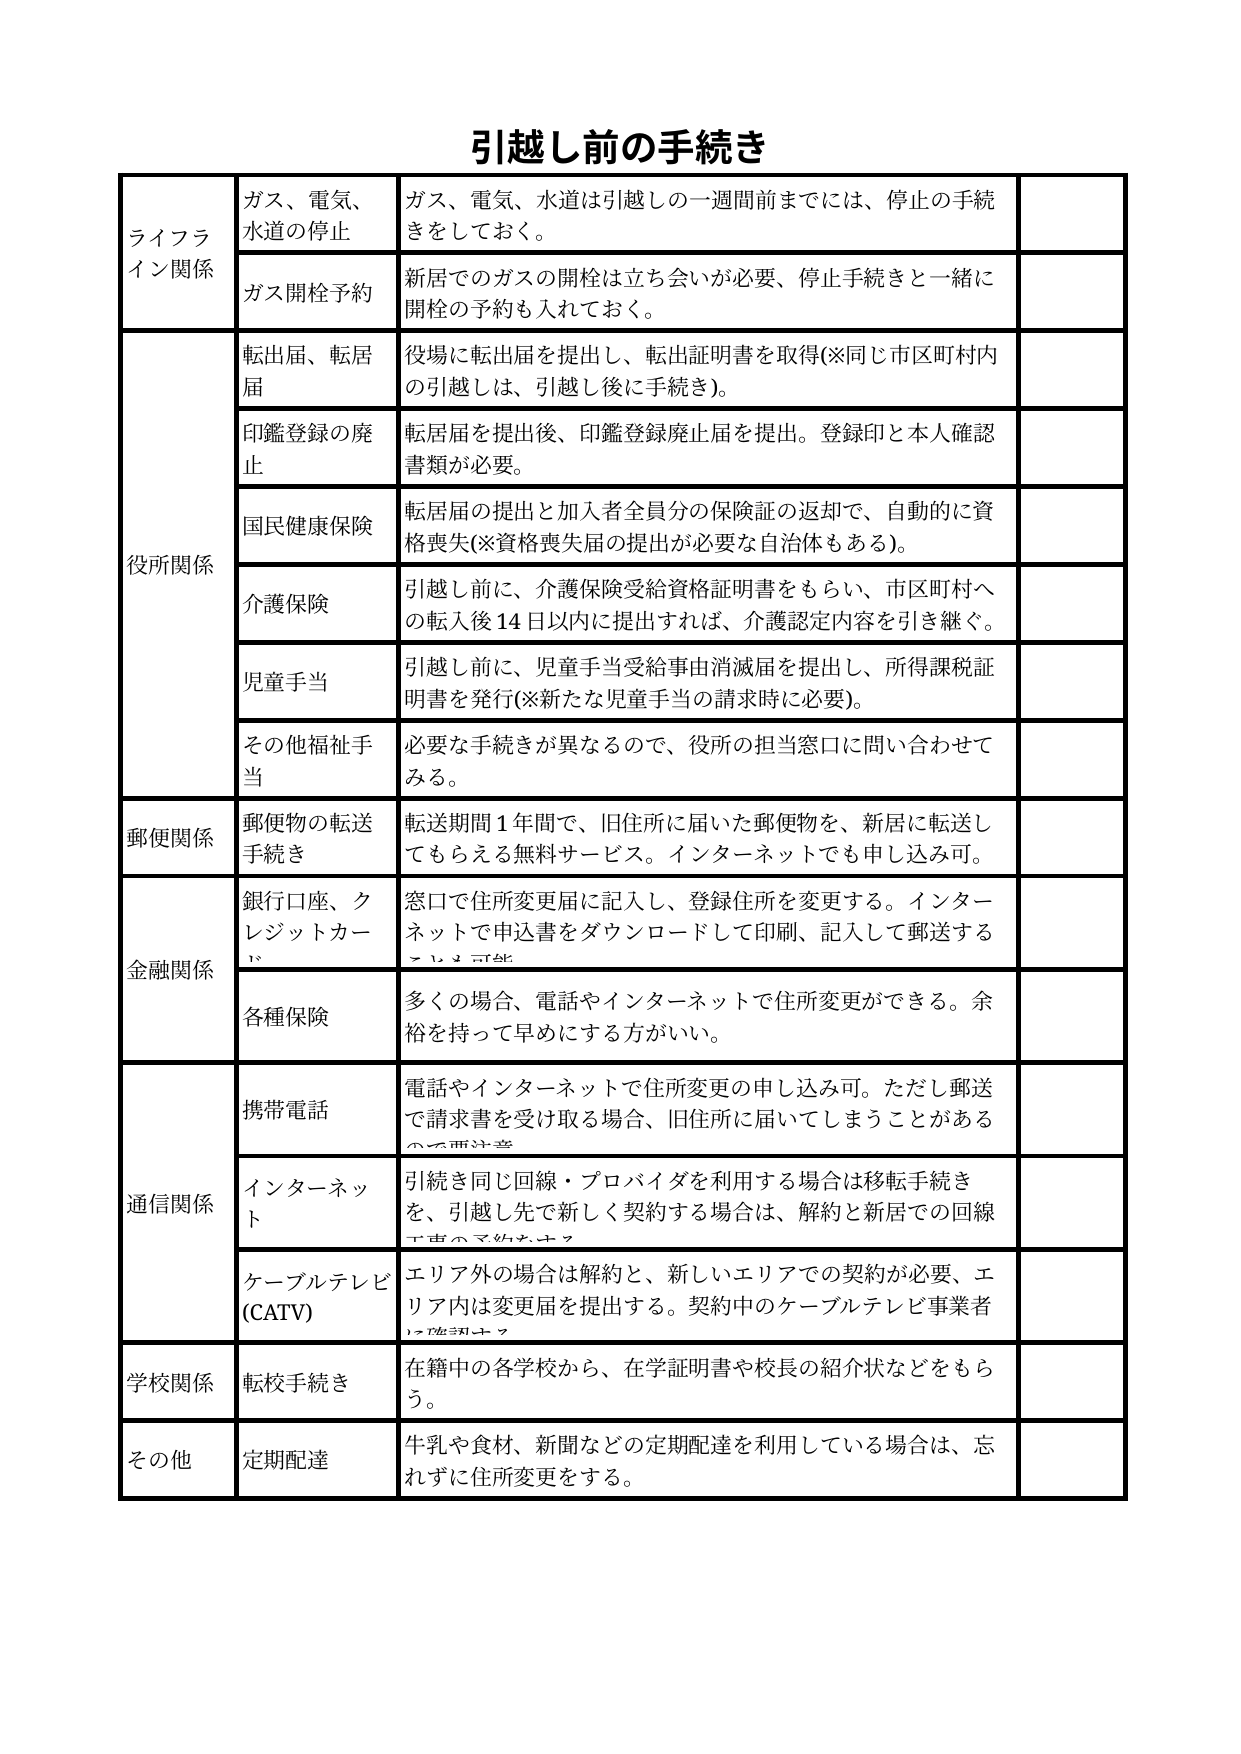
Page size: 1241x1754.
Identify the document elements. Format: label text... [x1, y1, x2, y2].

table_cell 牛乳や食材、新聞などの定期配達を利用している場合は、忘れずに住所変更をする。 [401, 1423, 1016, 1496]
table_cell 電話やインターネットで住所変更の申し込み可。ただし郵送で請求書を受け取る場合、旧住所に届いてしまうことがあるので要注意。 [401, 1065, 1016, 1154]
table_header ライフライン関係 [123, 177, 234, 328]
table_cell [1021, 411, 1123, 484]
table_cell その他 [123, 1423, 234, 1496]
table_cell 印鑑登録の廃止 [239, 411, 396, 484]
table_cell 郵便関係 [123, 801, 234, 874]
table_cell [1021, 1158, 1123, 1247]
table_cell 児童手当 [239, 645, 396, 718]
table_cell 役場に転出届を提出し、転出証明書を取得(※同じ市区町村内の引越しは、引越し後に手続き)。 [401, 333, 1016, 406]
table_cell [1021, 1423, 1123, 1496]
table_cell 転送期間1年間で、旧住所に届いた郵便物を、新居に転送してもらえる無料サービス。インターネットでも申し込み可。 [401, 801, 1016, 874]
table_cell 転出届、転居届 [239, 333, 396, 406]
table_cell 通信関係 [123, 1065, 234, 1340]
table_cell 在籍中の各学校から、在学証明書や校長の紹介状などをもらう。 [401, 1345, 1016, 1418]
table_cell [1021, 489, 1123, 562]
table_cell [1021, 333, 1123, 406]
title 引越し前の手続き [118, 118, 1122, 172]
table_cell [1021, 801, 1123, 874]
table_cell 携帯電話 [239, 1065, 396, 1154]
table_cell [1021, 1345, 1123, 1418]
table_cell [1021, 972, 1123, 1060]
table_header ガス、電気、水道は引越しの一週間前までには、停止の手続きをしておく。 [401, 177, 1016, 250]
table_header [1021, 177, 1123, 250]
table_cell エリア外の場合は解約と、新しいエリアでの契約が必要、エリア内は変更届を提出する。契約中のケーブルテレビ事業者に確認する。 [401, 1252, 1016, 1340]
table_cell 引続き同じ回線・プロバイダを利用する場合は移転手続きを、引越し先で新しく契約する場合は、解約と新居での回線工事の予約をする。 [401, 1158, 1016, 1247]
table_cell [1021, 723, 1123, 796]
table_cell 引越し前に、児童手当受給事由消滅届を提出し、所得課税証明書を発行(※新たな児童手当の請求時に必要)。 [401, 645, 1016, 718]
table_cell 定期配達 [239, 1423, 396, 1496]
table_cell 転居届を提出後、印鑑登録廃止届を提出。登録印と本人確認書類が必要。 [401, 411, 1016, 484]
table_cell ガス開栓予約 [239, 255, 396, 328]
table_cell インターネット [239, 1158, 396, 1247]
table_cell 新居でのガスの開栓は立ち会いが必要、停止手続きと一緒に開栓の予約も入れておく。 [401, 255, 1016, 328]
table_cell 転居届の提出と加入者全員分の保険証の返却で、自動的に資格喪失(※資格喪失届の提出が必要な自治体もある)。 [401, 489, 1016, 562]
table_cell [1021, 878, 1123, 967]
table_cell 必要な手続きが異なるので、役所の担当窓口に問い合わせてみる。 [401, 723, 1016, 796]
table_cell [1021, 255, 1123, 328]
table_cell 金融関係 [123, 878, 234, 1060]
table_cell 銀行口座、クレジットカード [239, 878, 396, 967]
table_cell 窓口で住所変更届に記入し、登録住所を変更する。インターネットで申込書をダウンロードして印刷、記入して郵送することも可能。 [401, 878, 1016, 967]
table_cell [1021, 1252, 1123, 1340]
table_cell 学校関係 [123, 1345, 234, 1418]
table_cell 国民健康保険 [239, 489, 396, 562]
table_cell [1021, 645, 1123, 718]
table_cell 役所関係 [123, 333, 234, 796]
table_cell [1021, 1065, 1123, 1154]
table_cell その他福祉手当 [239, 723, 396, 796]
table_header ガス、電気、水道の停止 [239, 177, 396, 250]
table_cell 郵便物の転送手続き [239, 801, 396, 874]
table_cell 転校手続き [239, 1345, 396, 1418]
table_cell [1021, 567, 1123, 640]
table_cell 多くの場合、電話やインターネットで住所変更ができる。余裕を持って早めにする方がいい。 [401, 972, 1016, 1060]
table_cell 引越し前に、介護保険受給資格証明書をもらい、市区町村への転入後14日以内に提出すれば、介護認定内容を引き継ぐ。 [401, 567, 1016, 640]
table_cell ケーブルテレビ(CATV) [239, 1252, 396, 1340]
table_cell 各種保険 [239, 972, 396, 1060]
table_cell 介護保険 [239, 567, 396, 640]
